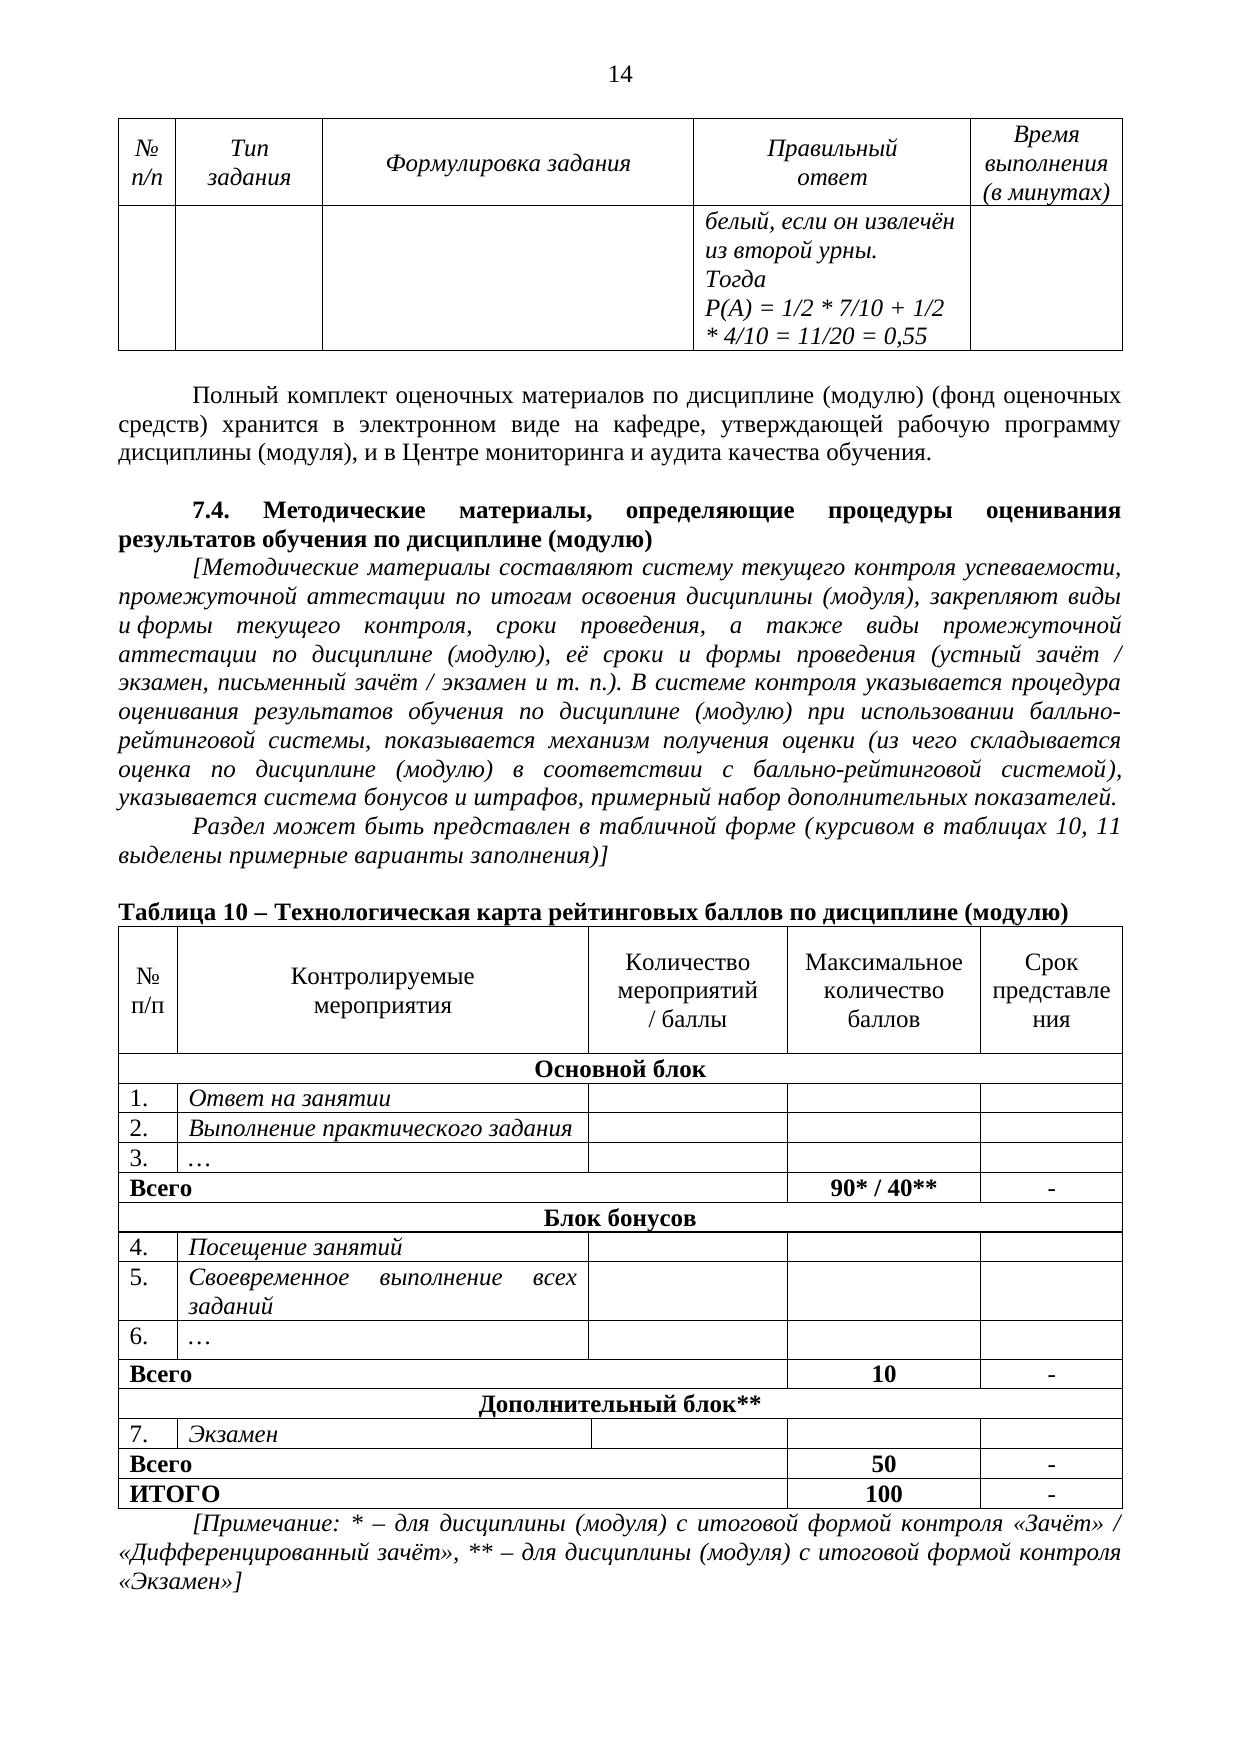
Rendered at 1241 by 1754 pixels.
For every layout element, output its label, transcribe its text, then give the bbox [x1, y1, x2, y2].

table_header Правильный ответ [694, 119, 970, 205]
table_cell - [981, 1479, 1122, 1507]
text Полный комплект оценочных материалов по дисциплине (модулю) (фонд оценочных средств) хранится в электронном виде на кафедре, утверждающей рабочую программу дисциплины (модуля), и в Центре мониторинга и аудита качества обучения. [118, 380, 1122, 466]
table_cell [788, 1233, 980, 1261]
table_cell - [981, 1449, 1122, 1478]
table_cell [119, 1113, 177, 1142]
table_cell [981, 1262, 1122, 1320]
table_cell [981, 1084, 1122, 1112]
table_cell Посещение занятий [178, 1233, 588, 1261]
table_cell [589, 1084, 787, 1112]
table_cell Блок бонусов [119, 1203, 1122, 1231]
table_cell [788, 1084, 980, 1112]
table_header № п/п [119, 119, 175, 205]
table_cell [589, 1262, 787, 1320]
table_header Количество мероприятий / баллы [589, 927, 787, 1053]
table_cell Ответ на занятии [178, 1084, 588, 1112]
table_cell Экзамен [178, 1419, 591, 1448]
table_header Тип задания [176, 119, 322, 205]
table_cell [119, 1233, 177, 1261]
table_cell [981, 1233, 1122, 1261]
table_cell [788, 1419, 980, 1448]
table_cell Всего [119, 1449, 787, 1478]
table_cell - [981, 1360, 1122, 1388]
table_cell [592, 1419, 787, 1448]
table_cell [589, 1113, 787, 1142]
table_cell [788, 1321, 980, 1358]
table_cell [323, 206, 693, 350]
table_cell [694, 206, 970, 350]
table_cell [589, 1321, 787, 1358]
table_cell [788, 1262, 980, 1320]
table_cell … [178, 1143, 588, 1172]
table_cell … [178, 1321, 588, 1358]
table_cell [981, 1419, 1122, 1448]
table_cell 100 [788, 1479, 980, 1507]
table_header Максимальное количество баллов [788, 927, 980, 1053]
table_cell [119, 1262, 177, 1320]
table_cell ИТОГО [119, 1479, 787, 1507]
table_cell [981, 1143, 1122, 1172]
table_header Время выполнения (в минутах) [971, 119, 1122, 205]
table_cell [119, 1143, 177, 1172]
table_cell [119, 206, 175, 350]
table_cell [981, 1321, 1122, 1358]
table_header Формулировка задания [323, 119, 693, 205]
table_cell [788, 1143, 980, 1172]
table_cell Выполнение практического задания [178, 1113, 588, 1142]
text [Примечание: * – для дисциплины (модуля) с итоговой формой контроля «Зачёт» / «Дифференцированный зачёт», ** – для дисциплины (модуля) с итоговой формой контроля «Экзамен»] [118, 1509, 1122, 1595]
table_cell [589, 1143, 787, 1172]
text [Методические материалы составляют систему текущего контроля успеваемости, промежуточной аттестации по итогам освоения дисциплины (модуля), закрепляют виды и формы текущего контроля, сроки проведения, а также виды промежуточной аттестации по дисциплине (модулю), её сроки и формы проведения (устный зачёт / экзамен, письменный зачёт / экзамен и т. п.). В системе контроля указывается процедура оценивания результатов обучения по дисциплине (модулю) при использовании балльно-рейтинговой системы, показывается механизм получения оценки (из чего складывается оценка по дисциплине (модулю) в соответствии с балльно-рейтинговой системой), указывается система бонусов и штрафов, примерный набор дополнительных показателей. [118, 552, 1122, 811]
table_cell Своевременное выполнение всех заданий [178, 1262, 588, 1320]
table_cell Дополнительный блок** [119, 1389, 1122, 1418]
table_cell Всего [119, 1173, 787, 1202]
table_cell - [981, 1173, 1122, 1202]
table_header Контролируемые мероприятия [178, 927, 588, 1053]
table_header № п/п [119, 927, 177, 1053]
table_cell Всего [119, 1360, 787, 1388]
table_cell [788, 1113, 980, 1142]
table_cell [119, 1084, 177, 1112]
table_cell [589, 1233, 787, 1261]
table_cell 50 [788, 1449, 980, 1478]
table_cell [981, 1113, 1122, 1142]
table_cell Основной блок [119, 1054, 1122, 1082]
table_cell 10 [788, 1360, 980, 1388]
table_cell [119, 1321, 177, 1358]
table_cell 5 [971, 206, 1122, 350]
text Раздел может быть представлен в табличной форме (курсивом в таблицах 10, 11 выделены примерные варианты заполнения)] [118, 811, 1122, 869]
table_header Срок представления [981, 927, 1122, 1053]
table_cell [119, 1419, 177, 1448]
text 7.4. Методические материалы, определяющие процедуры оценивания результатов обучения по дисциплине (модулю) [118, 495, 1122, 552]
table_cell 90* / 40** [788, 1173, 980, 1202]
text Таблица 10 – Технологическая карта рейтинговых баллов по дисциплине (модулю) [118, 897, 1122, 926]
